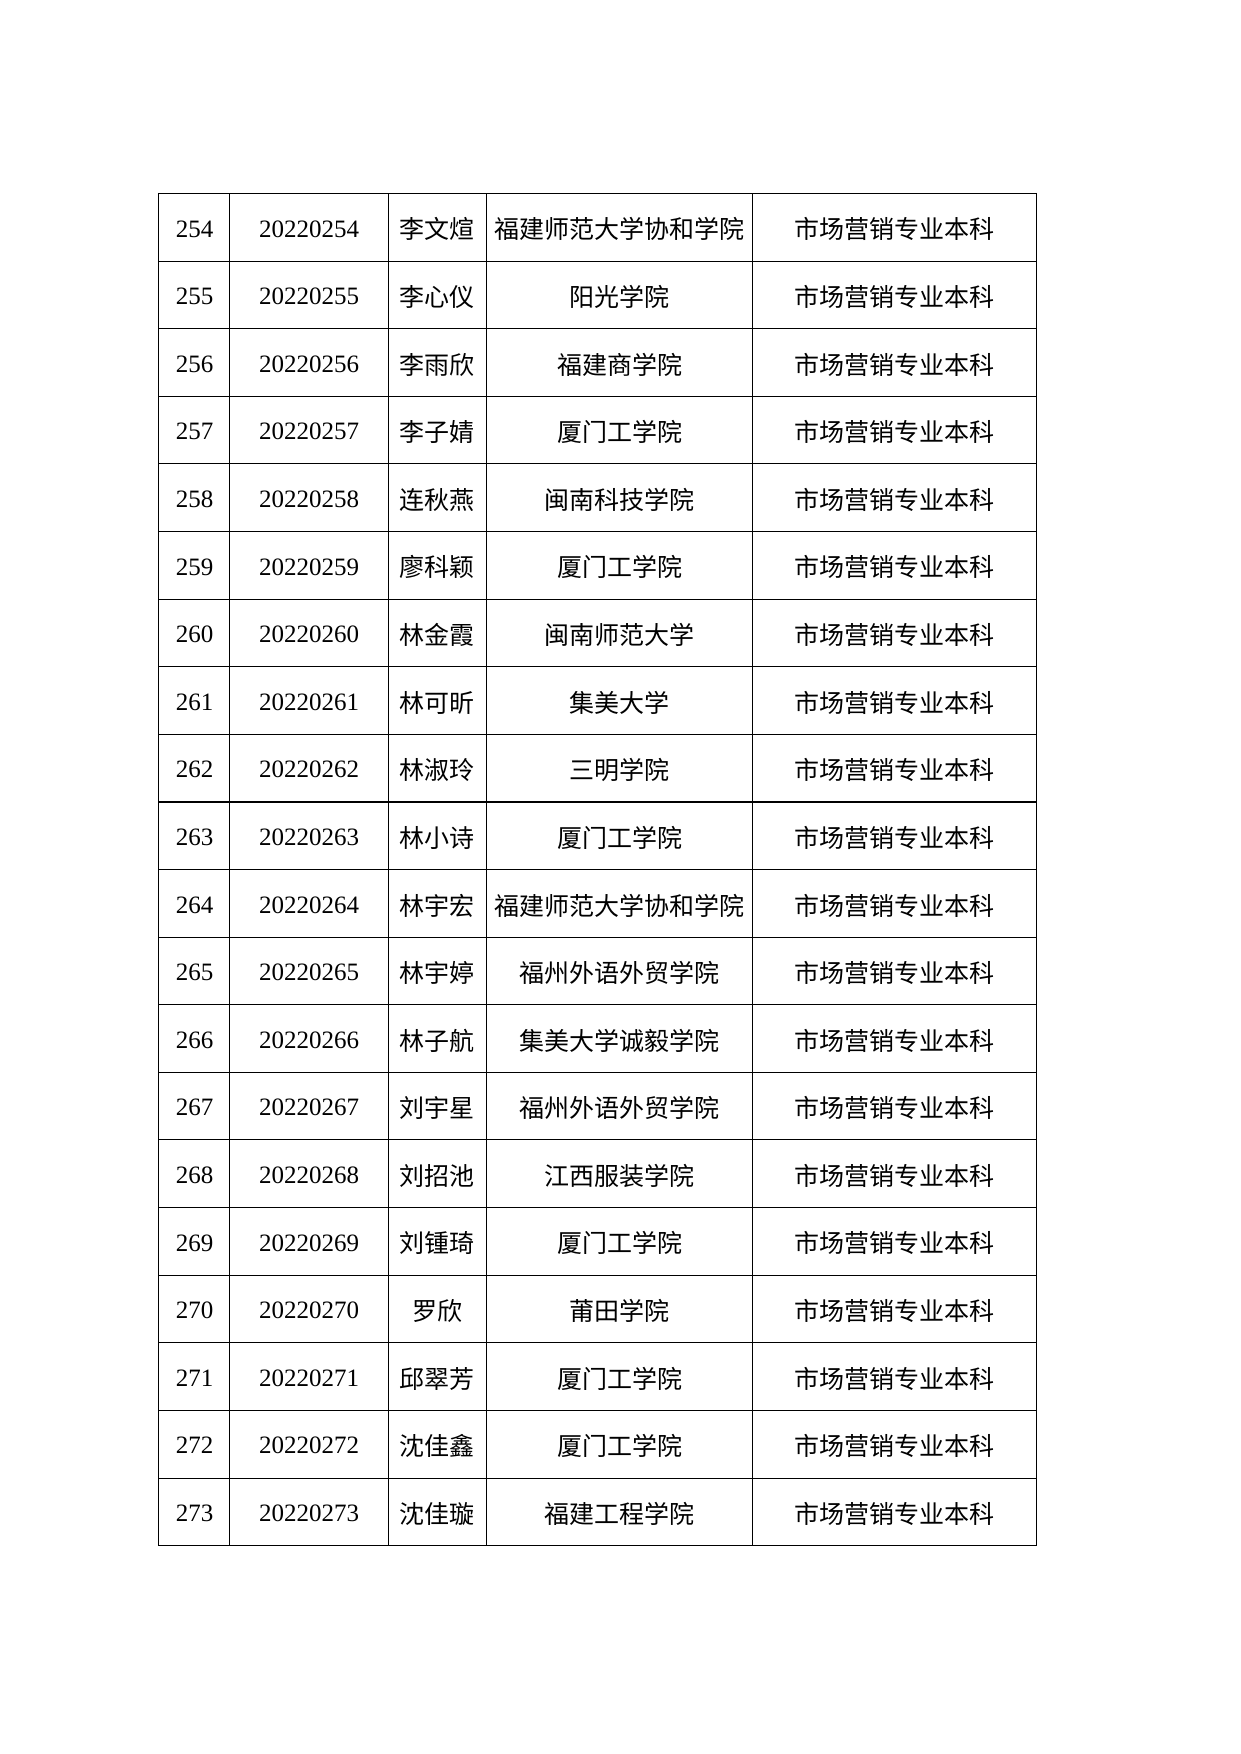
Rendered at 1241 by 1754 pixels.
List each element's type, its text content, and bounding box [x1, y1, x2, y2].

table_cell 20220273 [230, 1479, 388, 1545]
table_cell 20220254 [230, 194, 388, 261]
table_cell 厦门工学院 [487, 1343, 752, 1410]
table_cell 261 [159, 667, 229, 734]
table_cell 20220256 [230, 329, 388, 396]
table_cell 连秋燕 [389, 464, 486, 531]
table_cell 林淑玲 [389, 735, 486, 801]
table_cell 263 [159, 803, 229, 869]
table_cell 罗欣 [389, 1276, 486, 1342]
table_cell 市场营销专业本科 [753, 870, 1036, 937]
table_cell 266 [159, 1005, 229, 1072]
table_cell 厦门工学院 [487, 803, 752, 869]
table_cell 福建师范大学协和学院 [487, 870, 752, 937]
table_cell 市场营销专业本科 [753, 803, 1036, 869]
table_cell 厦门工学院 [487, 532, 752, 598]
table_cell 福州外语外贸学院 [487, 1073, 752, 1139]
table_cell 林金霞 [389, 600, 486, 666]
table_cell 市场营销专业本科 [753, 194, 1036, 261]
table_cell 20220265 [230, 938, 388, 1004]
table_cell 邱翠芳 [389, 1343, 486, 1410]
table_cell 福建工程学院 [487, 1479, 752, 1545]
table_cell 20220270 [230, 1276, 388, 1342]
table_cell 林小诗 [389, 803, 486, 869]
table_cell 259 [159, 532, 229, 598]
table_cell 市场营销专业本科 [753, 735, 1036, 801]
table_cell 阳光学院 [487, 262, 752, 328]
table_cell 厦门工学院 [487, 397, 752, 463]
table_cell 20220259 [230, 532, 388, 598]
table_cell 273 [159, 1479, 229, 1545]
table_cell 20220255 [230, 262, 388, 328]
table_cell 李子婧 [389, 397, 486, 463]
table_cell 市场营销专业本科 [753, 329, 1036, 396]
table_cell 刘招池 [389, 1140, 486, 1207]
table_cell 20220258 [230, 464, 388, 531]
table_cell 市场营销专业本科 [753, 1411, 1036, 1477]
table_cell 市场营销专业本科 [753, 1140, 1036, 1207]
table_cell 市场营销专业本科 [753, 938, 1036, 1004]
table_cell 20220271 [230, 1343, 388, 1410]
table_cell 市场营销专业本科 [753, 262, 1036, 328]
table_cell 集美大学 [487, 667, 752, 734]
table_cell 林宇婷 [389, 938, 486, 1004]
table_cell 市场营销专业本科 [753, 667, 1036, 734]
table_cell 刘宇星 [389, 1073, 486, 1139]
table_cell 20220260 [230, 600, 388, 666]
table_cell 三明学院 [487, 735, 752, 801]
table_cell 林可昕 [389, 667, 486, 734]
table_cell 闽南师范大学 [487, 600, 752, 666]
table_cell 257 [159, 397, 229, 463]
table_cell 莆田学院 [487, 1276, 752, 1342]
table_cell 20220262 [230, 735, 388, 801]
table_cell 市场营销专业本科 [753, 1005, 1036, 1072]
table_cell 20220266 [230, 1005, 388, 1072]
table_cell 262 [159, 735, 229, 801]
table_cell 20220268 [230, 1140, 388, 1207]
table_cell 沈佳鑫 [389, 1411, 486, 1477]
table_cell 255 [159, 262, 229, 328]
table_cell 集美大学诚毅学院 [487, 1005, 752, 1072]
table_cell 林宇宏 [389, 870, 486, 937]
table_cell 20220269 [230, 1208, 388, 1274]
table_cell 林子航 [389, 1005, 486, 1072]
table_cell 福建商学院 [487, 329, 752, 396]
table_cell 廖科颖 [389, 532, 486, 598]
table_cell 272 [159, 1411, 229, 1477]
table_cell 市场营销专业本科 [753, 1276, 1036, 1342]
table_cell 市场营销专业本科 [753, 532, 1036, 598]
table_cell 市场营销专业本科 [753, 397, 1036, 463]
table_cell 福建师范大学协和学院 [487, 194, 752, 261]
table_cell 闽南科技学院 [487, 464, 752, 531]
table_cell 267 [159, 1073, 229, 1139]
table_cell 市场营销专业本科 [753, 1479, 1036, 1545]
table_cell 270 [159, 1276, 229, 1342]
table_cell 260 [159, 600, 229, 666]
table_cell 李文煊 [389, 194, 486, 261]
table_cell 刘锺琦 [389, 1208, 486, 1274]
table_cell 沈佳璇 [389, 1479, 486, 1545]
table_cell 264 [159, 870, 229, 937]
table_cell 厦门工学院 [487, 1411, 752, 1477]
table_cell 20220263 [230, 803, 388, 869]
table_cell 20220257 [230, 397, 388, 463]
table_cell 市场营销专业本科 [753, 1343, 1036, 1410]
table_cell 20220261 [230, 667, 388, 734]
table_cell 市场营销专业本科 [753, 464, 1036, 531]
table_cell 268 [159, 1140, 229, 1207]
table_cell 李雨欣 [389, 329, 486, 396]
table_cell 20220267 [230, 1073, 388, 1139]
table_cell 256 [159, 329, 229, 396]
table_cell 271 [159, 1343, 229, 1410]
table_cell 265 [159, 938, 229, 1004]
table_cell 20220272 [230, 1411, 388, 1477]
table_cell 李心仪 [389, 262, 486, 328]
table_cell 254 [159, 194, 229, 261]
table_cell 269 [159, 1208, 229, 1274]
table_cell 福州外语外贸学院 [487, 938, 752, 1004]
table_cell 市场营销专业本科 [753, 1208, 1036, 1274]
table_cell 20220264 [230, 870, 388, 937]
table_cell 江西服装学院 [487, 1140, 752, 1207]
table_cell 厦门工学院 [487, 1208, 752, 1274]
table_cell 市场营销专业本科 [753, 1073, 1036, 1139]
table_cell 市场营销专业本科 [753, 600, 1036, 666]
table_cell 258 [159, 464, 229, 531]
